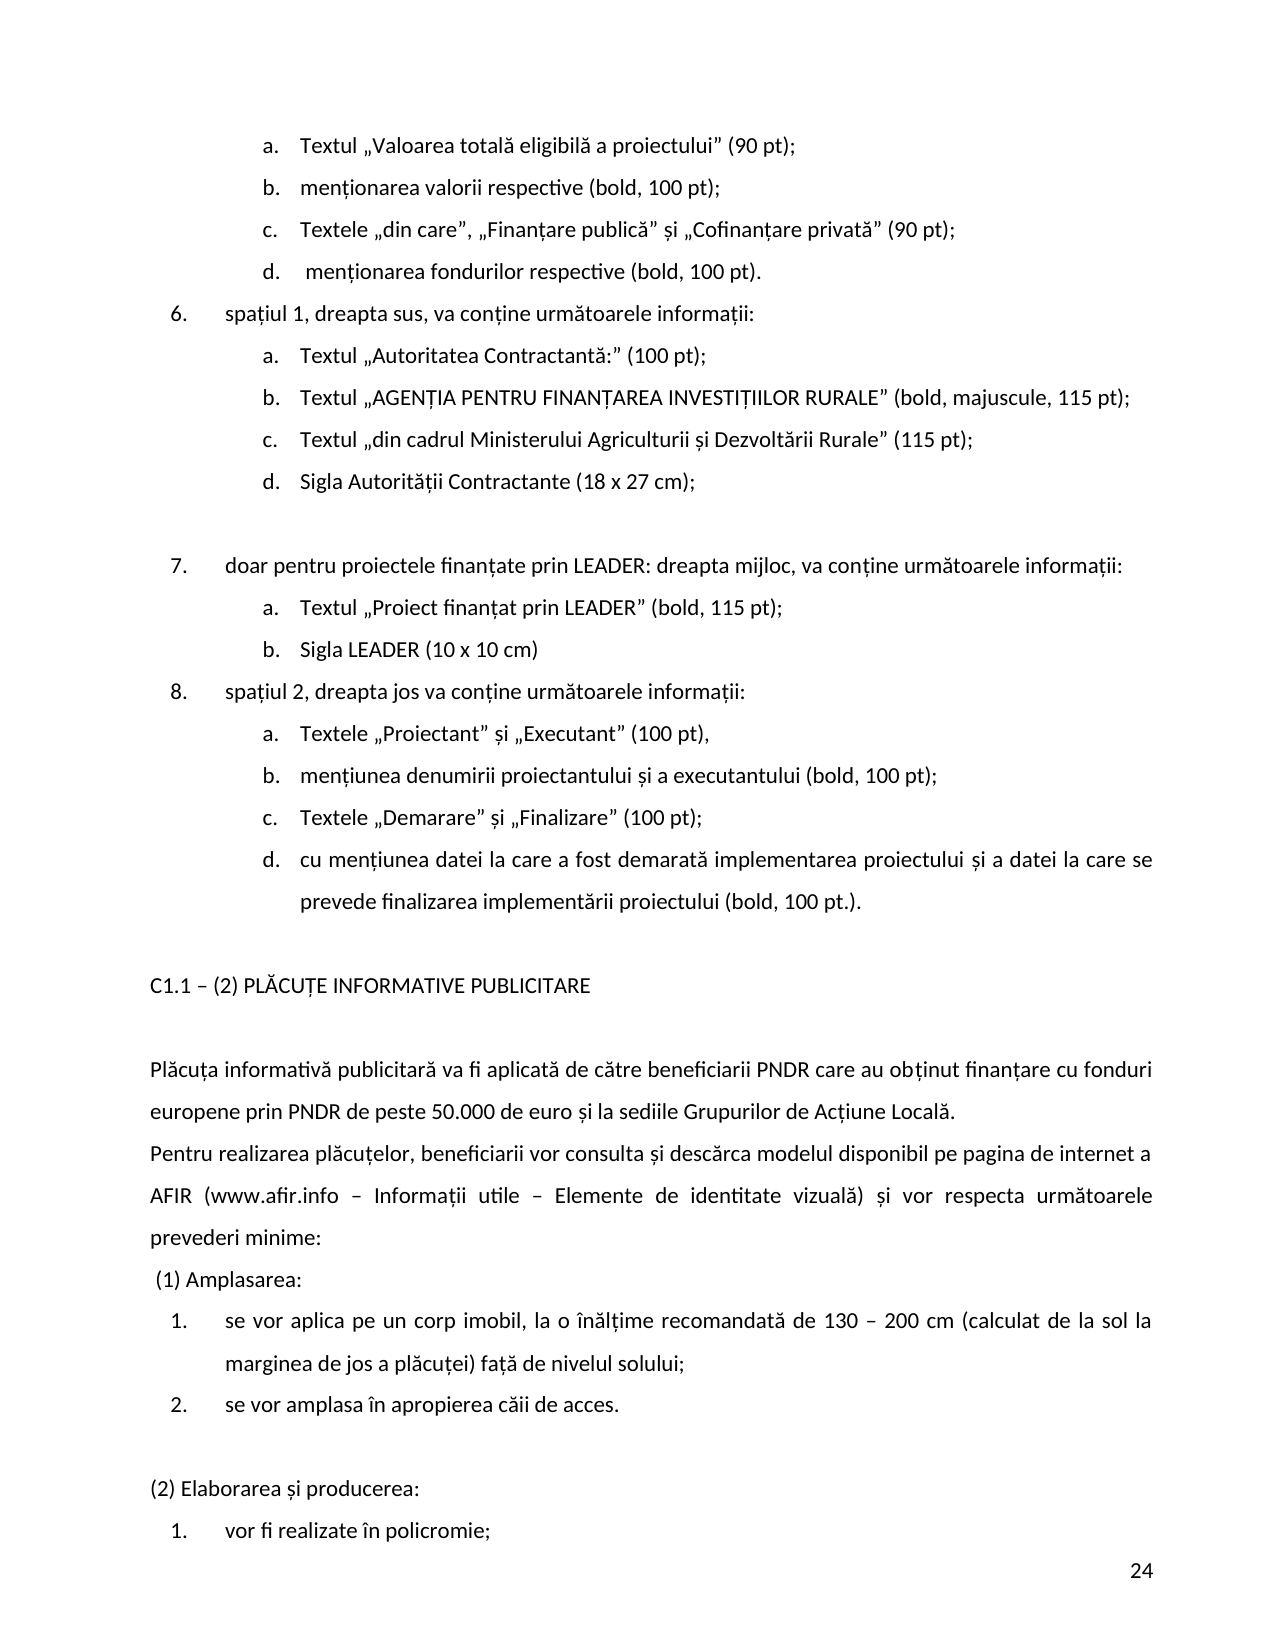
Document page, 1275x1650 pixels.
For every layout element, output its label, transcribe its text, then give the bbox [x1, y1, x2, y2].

list Textele „Demarare” şi „Finalizare” (100 pt); [262, 803, 1153, 831]
list spațiul 1, dreapta sus, va conține următoarele informaţii: [187, 299, 1153, 327]
list se vor aplica pe un corp imobil, la o înălțime recomandată de 130 – 200 cm (calculat de la sol la marginea de jos a plăcuței) faţă de nivelul solului; [187, 1307, 1153, 1377]
list Textul „Autoritatea Contractantă:” (100 pt); [262, 341, 1153, 369]
list doar pentru proiectele finanțate prin LEADER: dreapta mijloc, va conține următoarele informaţii: [187, 551, 1153, 579]
list Textul „din cadrul Ministerului Agriculturii şi Dezvoltării Rurale” (115 pt); [262, 425, 1153, 453]
text (1) Amplasarea: [150, 1265, 1153, 1293]
list cu menţiunea datei la care a fost demarată implementarea proiectului și a datei la care se prevede finalizarea implementării proiectului (bold, 100 pt.). [262, 845, 1153, 915]
text Plăcuța informativă publicitară va fi aplicată de către beneficiarii PNDR care au obținut finanțare cu fonduri europene prin PNDR de peste 50.000 de euro și la sediile Grupurilor de Acțiune Locală. [150, 1055, 1153, 1125]
list Textele „din care”, „Finanţare publică” și „Cofinanţare privată” (90 pt); [262, 215, 1153, 243]
list Sigla Autorității Contractante (18 x 27 cm); [262, 467, 1153, 495]
text Pentru realizarea plăcuțelor, beneficiarii vor consulta și descărca modelul disponibil pe pagina de internet a AFIR (www.afir.info – Informații utile – Elemente de identitate vizuală) și vor respecta următoarele prevederi minime: [150, 1139, 1153, 1251]
text C1.1 – (2) PLĂCUȚE INFORMATIVE PUBLICITARE [150, 971, 1153, 999]
list Textul „Proiect finanțat prin LEADER” (bold, 115 pt); [262, 593, 1153, 621]
list vor fi realizate în policromie; [187, 1517, 1153, 1544]
list se vor amplasa în apropierea căii de acces. [187, 1391, 1153, 1419]
list spațiul 2, dreapta jos va conține următoarele informaţii: [187, 677, 1153, 705]
list Textul „AGENȚIA PENTRU FINANȚAREA INVESTIȚIILOR RURALE” (bold, majuscule, 115 pt); [262, 383, 1153, 411]
list Sigla LEADER (10 x 10 cm) [262, 635, 1153, 663]
list menţiunea denumirii proiectantului și a executantului (bold, 100 pt); [262, 761, 1153, 789]
text (2) Elaborarea și producerea: [150, 1474, 1153, 1503]
list menționarea fondurilor respective (bold, 100 pt). [262, 257, 1153, 285]
list menţionarea valorii respective (bold, 100 pt); [262, 173, 1153, 201]
list Textul „Valoarea totală eligibilă a proiectului” (90 pt); [262, 131, 1153, 159]
list Textele „Proiectant” și „Executant” (100 pt), [262, 719, 1153, 747]
